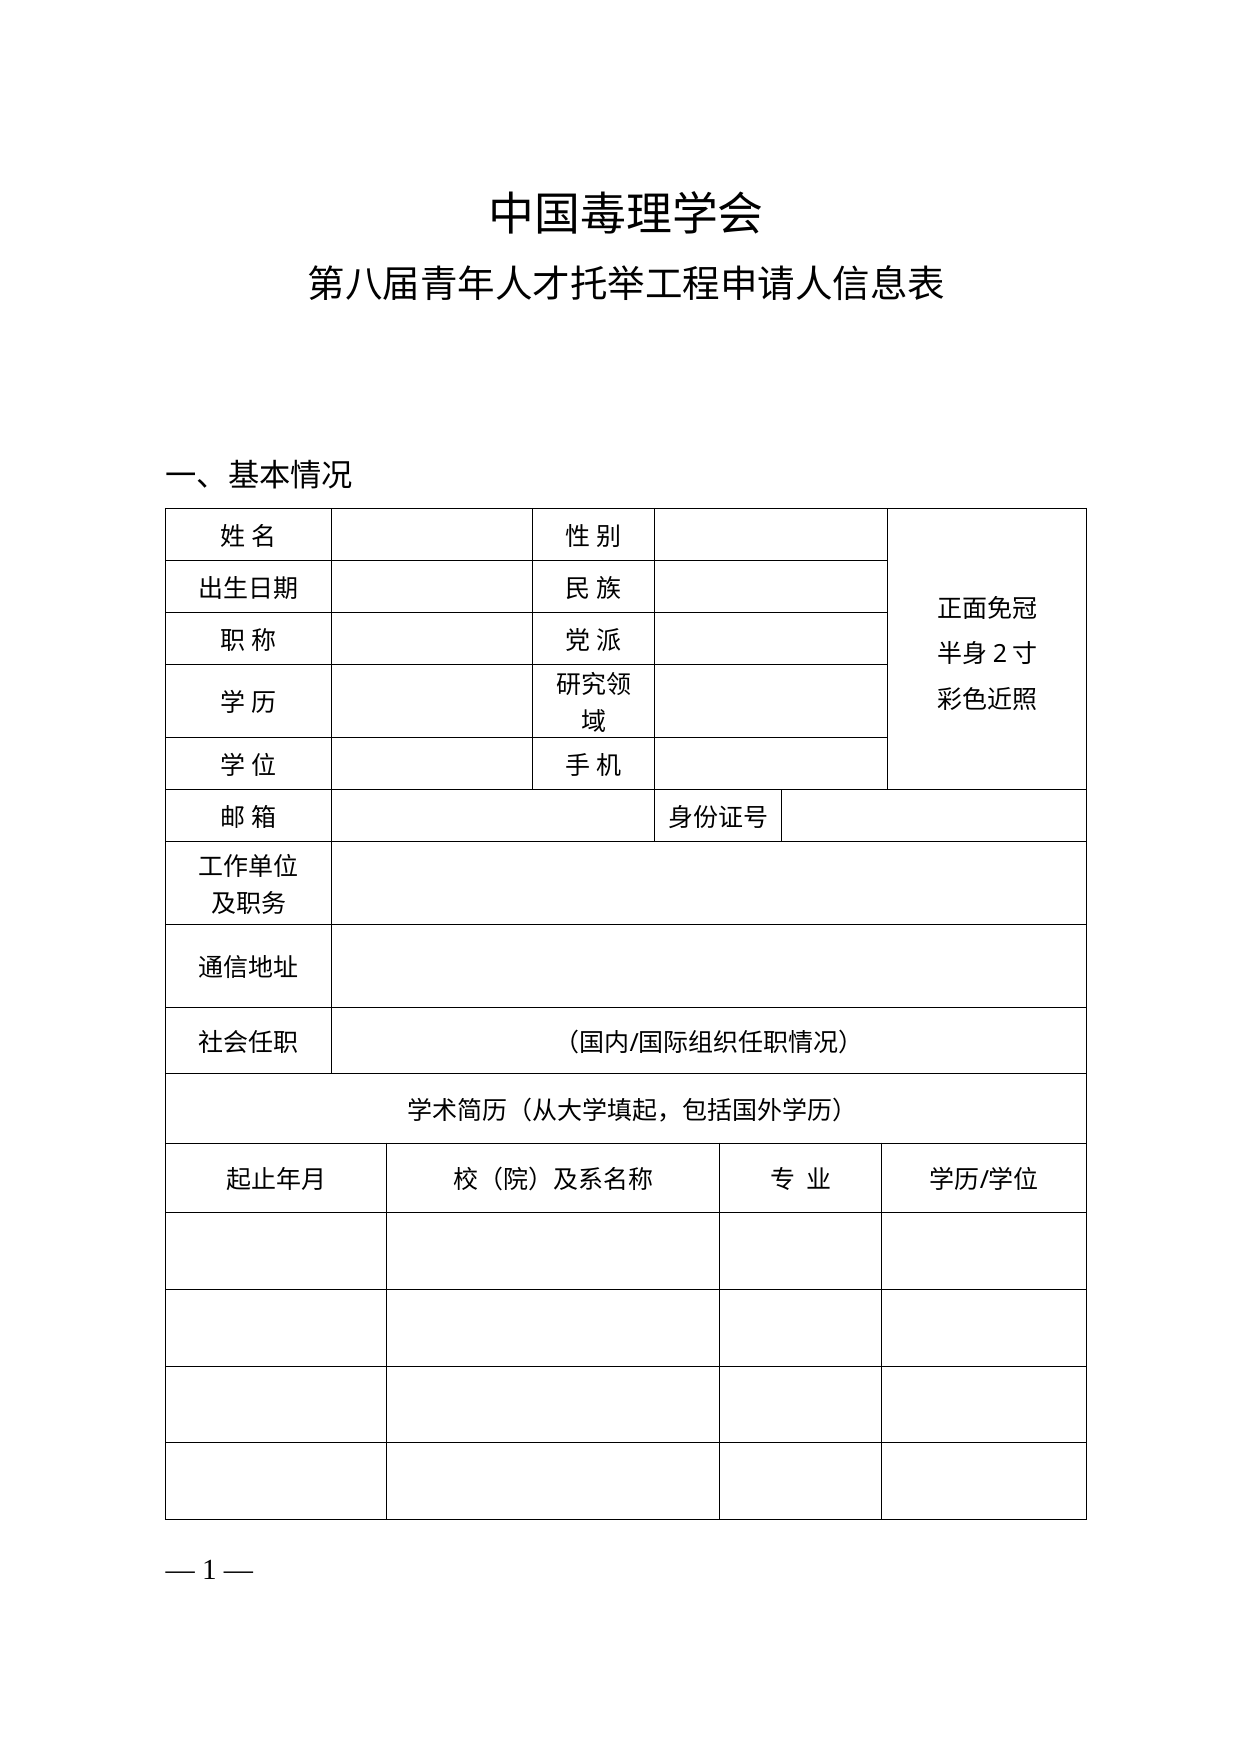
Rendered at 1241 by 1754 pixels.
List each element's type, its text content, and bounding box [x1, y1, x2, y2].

table_header 姓 名 [166, 509, 331, 560]
table_cell 学术简历（从大学填起，包括国外学历） [166, 1074, 1086, 1143]
table_cell [882, 1213, 1086, 1289]
table_cell [882, 1367, 1086, 1442]
table_cell [166, 1367, 386, 1442]
table_cell [387, 1367, 719, 1442]
table_cell [655, 561, 887, 612]
table_cell [166, 1213, 386, 1289]
table_cell [387, 1290, 719, 1366]
table_cell 校（院）及系名称 [387, 1144, 719, 1212]
table_cell 出生日期 [166, 561, 331, 612]
table_cell 研究领域 [533, 665, 654, 737]
table_cell 党 派 [533, 613, 654, 664]
table_cell [782, 790, 1086, 841]
table_cell 学 位 [166, 738, 331, 789]
table_cell [166, 1443, 386, 1519]
text 中国毒理学会 [165, 177, 1087, 244]
text 第八届青年人才托举工程申请人信息表 [165, 244, 1087, 311]
table_cell [882, 1443, 1086, 1519]
table_cell [655, 665, 887, 737]
table_cell [655, 738, 887, 789]
table_cell 邮 箱 [166, 790, 331, 841]
table_cell 手 机 [533, 738, 654, 789]
table_cell 身份证号 [655, 790, 781, 841]
table_cell [720, 1367, 881, 1442]
table_cell [720, 1443, 881, 1519]
table_cell [387, 1213, 719, 1289]
table_cell [720, 1213, 881, 1289]
table_cell 起止年月 [166, 1144, 386, 1212]
table_cell 工作单位 及职务 [166, 842, 331, 924]
table_header [655, 509, 887, 560]
table_cell 通信地址 [166, 925, 331, 1007]
table_cell （国内/国际组织任职情况） [332, 1008, 1086, 1073]
table_cell [332, 790, 654, 841]
table_cell [332, 613, 532, 664]
table_cell [332, 665, 532, 737]
table_cell [332, 842, 1086, 924]
table_cell [332, 561, 532, 612]
table_header [332, 509, 532, 560]
table_cell 学 历 [166, 665, 331, 737]
table_header 性 别 [533, 509, 654, 560]
table_cell [720, 1290, 881, 1366]
table_cell 职 称 [166, 613, 331, 664]
table_cell 社会任职 [166, 1008, 331, 1073]
text 一、基本情况 [165, 450, 1087, 495]
table_cell [166, 1290, 386, 1366]
table_cell [387, 1443, 719, 1519]
table_header 正面免冠 半身2寸 彩色近照 [888, 509, 1086, 789]
table_cell [332, 738, 532, 789]
table_cell 民 族 [533, 561, 654, 612]
table_cell [655, 613, 887, 664]
table_cell [332, 925, 1086, 1007]
table_cell [882, 1290, 1086, 1366]
table_cell 专 业 [720, 1144, 881, 1212]
table_cell 学历/学位 [882, 1144, 1086, 1212]
